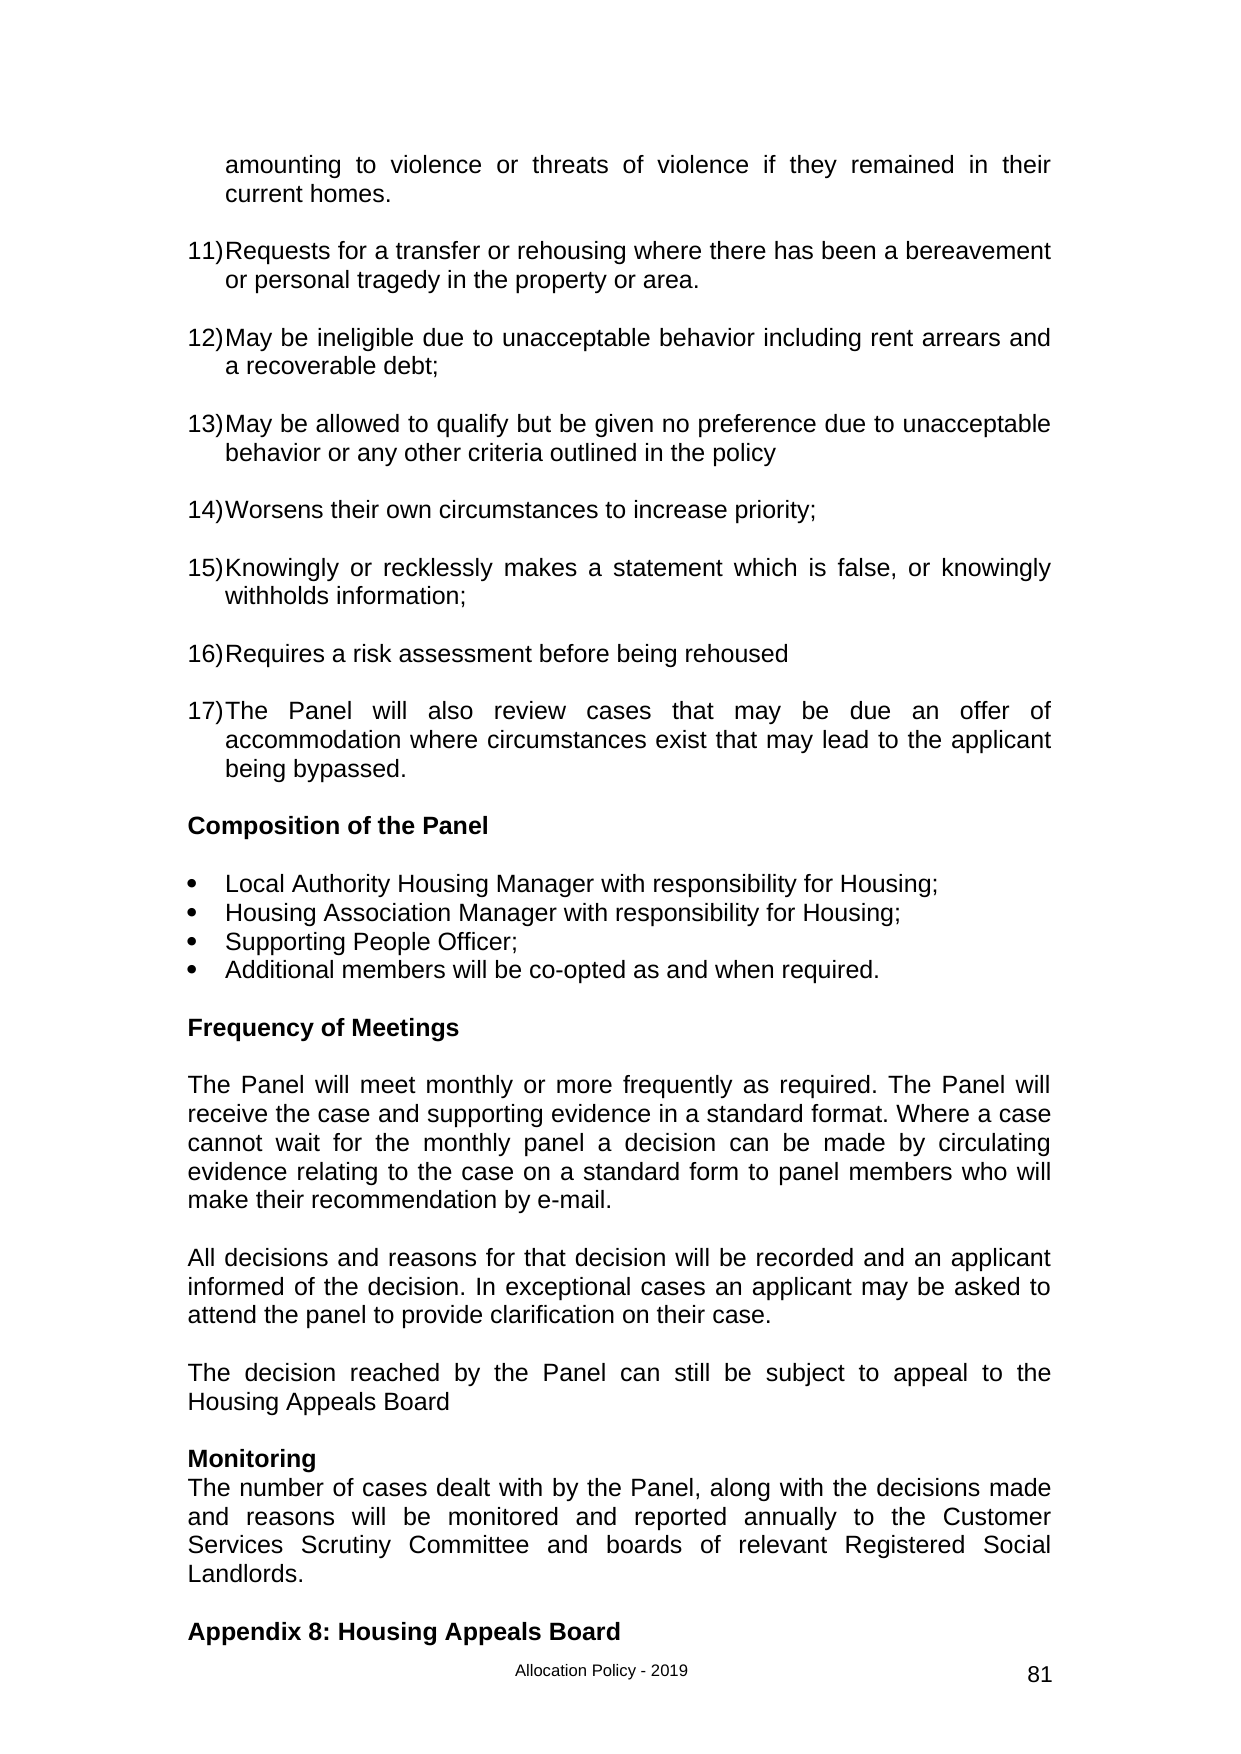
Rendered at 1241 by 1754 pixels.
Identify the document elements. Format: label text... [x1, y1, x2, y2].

list Supporting People Officer; [187, 926, 1053, 955]
text Frequency of Meetings [187, 1013, 1053, 1042]
list The Panel will also review cases that may be due an offer of accommodation where circumstances exist that may lead to the applicant being bypassed. [187, 696, 1053, 782]
text The number of cases dealt with by the Panel, along with the decisions made and reasons will be monitored and reported annually to the Customer Services Scrutiny Committee and boards of relevant Registered Social Landlords. [187, 1473, 1053, 1588]
text All decisions and reasons for that decision will be recorded and an applicant informed of the decision. In exceptional cases an applicant may be asked to attend the panel to provide clarification on their case. [187, 1243, 1053, 1329]
list Worsens their own circumstances to increase priority; [187, 495, 1053, 524]
text Composition of the Panel [187, 811, 1053, 840]
list Additional members will be co-opted as and when required. [187, 955, 1053, 984]
list Knowingly or recklessly makes a statement which is false, or knowingly withholds information; [187, 552, 1053, 610]
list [187, 150, 1053, 207]
list May be ineligible due to unacceptable behavior including rent arrears and a recoverable debt; [187, 322, 1053, 380]
list Requests for a transfer or rehousing where there has been a bereavement or personal tragedy in the property or area. [187, 236, 1053, 294]
text Appendix 8: Housing Appeals Board [187, 1617, 1053, 1645]
text The decision reached by the Panel can still be subject to appeal to the Housing Appeals Board [187, 1358, 1053, 1415]
list Local Authority Housing Manager with responsibility for Housing; [187, 869, 1053, 898]
list Housing Association Manager with responsibility for Housing; [187, 898, 1053, 926]
text The Panel will meet monthly or more frequently as required. The Panel will receive the case and supporting evidence in a standard format. Where a case cannot wait for the monthly panel a decision can be made by circulating evidence relating to the case on a standard form to panel members who will make their recommendation by e-mail. [187, 1070, 1053, 1214]
list May be allowed to qualify but be given no preference due to unacceptable behavior or any other criteria outlined in the policy [187, 409, 1053, 466]
list Requires a risk assessment before being rehoused [187, 639, 1053, 667]
text Monitoring [187, 1444, 1053, 1473]
